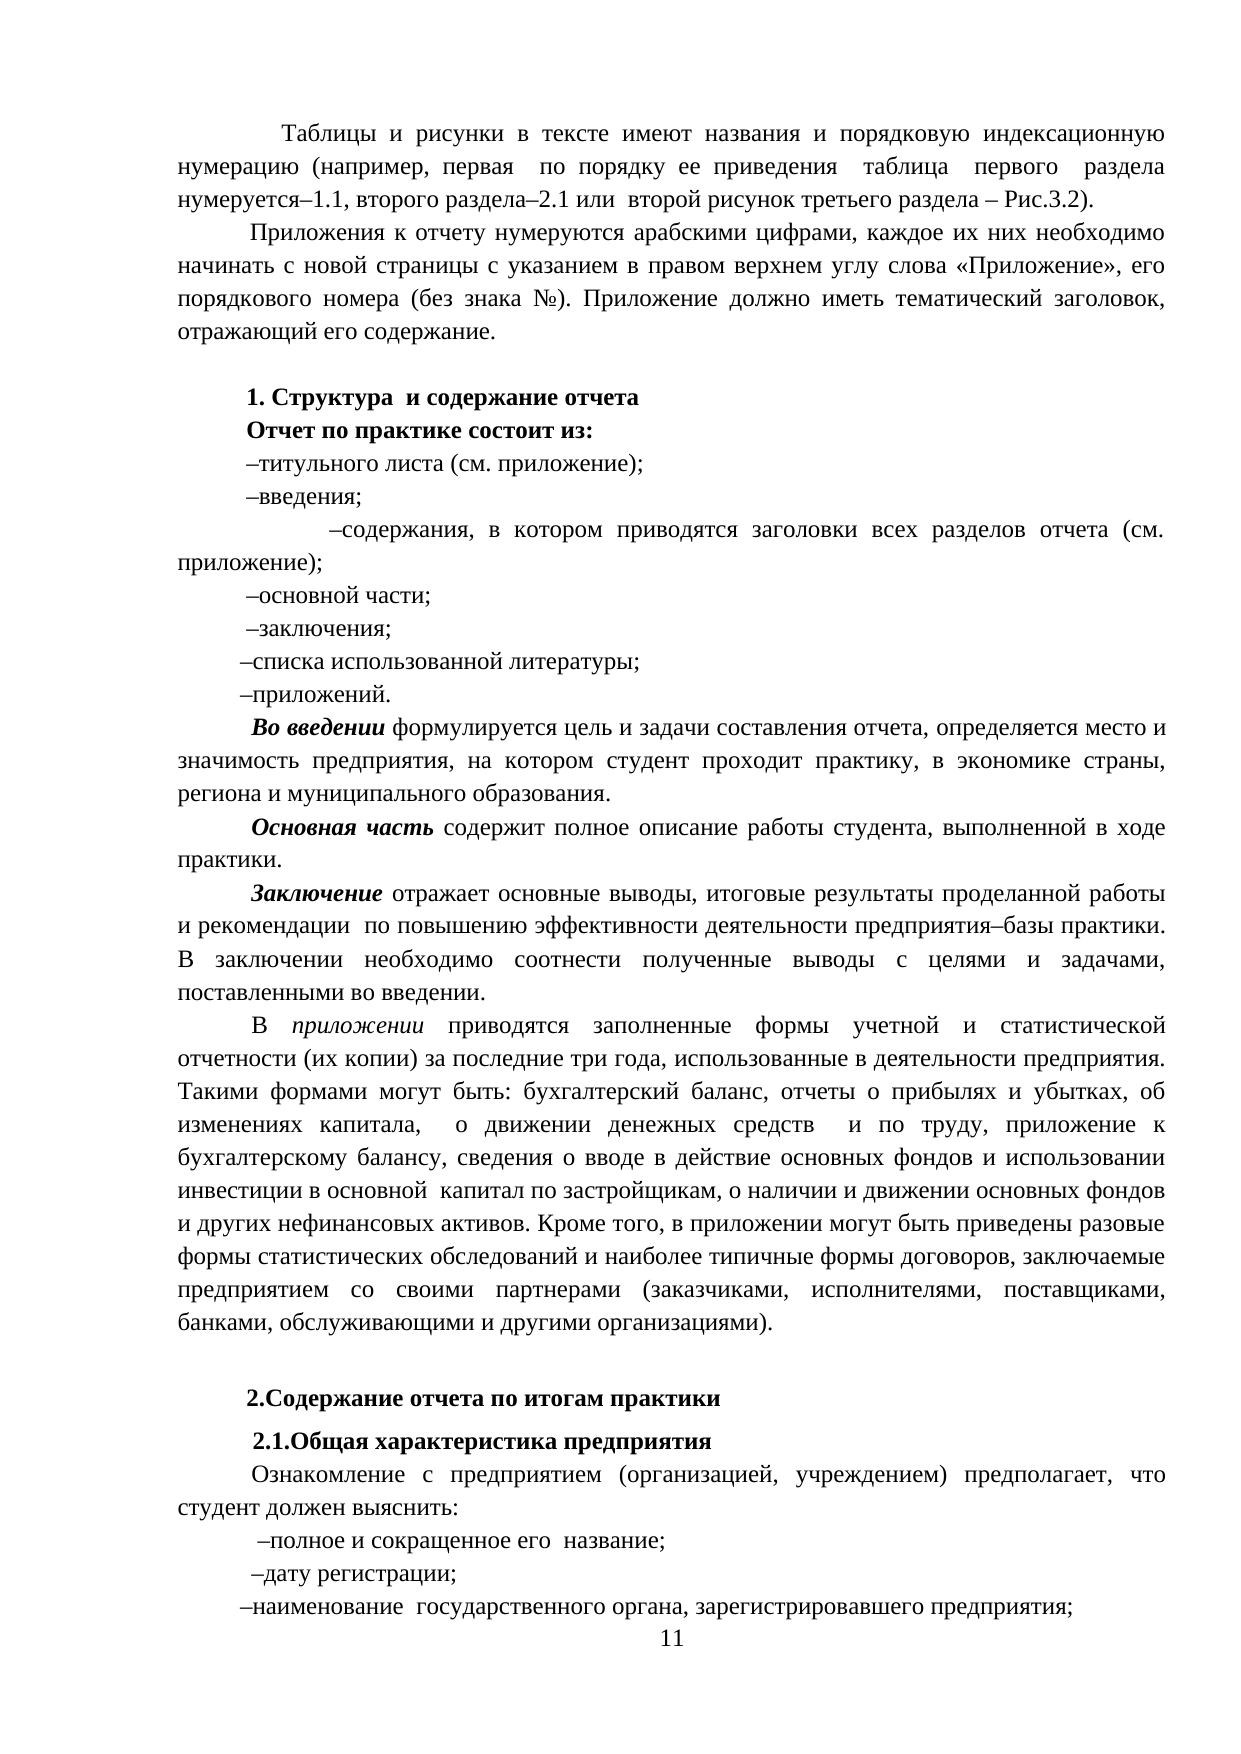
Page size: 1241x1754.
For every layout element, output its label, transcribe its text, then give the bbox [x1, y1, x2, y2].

text 2.Содержание отчета по итогам практики [177, 1383, 1167, 1412]
text Таблицы и рисунки в тексте имеют названия и порядковую индексационную нумерацию (например, первая по порядку ее приведения таблица первого раздела нумеруется–1.1, второго раздела–2.1 или второй рисунок третьего раздела – Рис.3.2). [177, 118, 1167, 213]
text Приложения к отчету нумеруются арабскими цифрами, каждое их них необходимо начинать с новой страницы с указанием в правом верхнем углу слова «Приложение», его порядкового номера (без знака №). Приложение должно иметь тематический заголовок, отражающий его содержание. [177, 217, 1167, 345]
text Заключение отражает основные выводы, итоговые результаты проделанной работы и рекомендации по повышению эффективности деятельности предприятия–базы практики. В заключении необходимо соотнести полученные выводы с целями и задачами, поставленными во введении. [177, 878, 1167, 1005]
text 2.1.Общая характеристика предприятия [177, 1426, 1167, 1455]
text –титульного листа (см. приложение); [177, 448, 1167, 477]
text –полное и сокращенное его название; [177, 1525, 1167, 1554]
text –списка использованной литературы; [177, 646, 1167, 675]
text –наименование государственного органа, зарегистрировавшего предприятия; [177, 1591, 1167, 1620]
text –содержания, в котором приводятся заголовки всех разделов отчета (см. приложение); [177, 514, 1167, 576]
text Во введении формулируется цель и задачи составления отчета, определяется место и значимость предприятия, на котором студент проходит практику, в экономике страны, региона и муниципального образования. [177, 712, 1167, 807]
text –приложений. [177, 679, 1167, 708]
text В приложении приводятся заполненные формы учетной и статистической отчетности (их копии) за последние три года, использованные в деятельности предприятия. Такими формами могут быть: бухгалтерский баланс, отчеты о прибылях и убытках, об изменениях капитала, о движении денежных средств и по труду, приложение к бухгалтерскому балансу, сведения о вводе в действие основных фондов и использовании инвестиции в основной капитал по застройщикам, о наличии и движении основных фондов и других нефинансовых активов. Кроме того, в приложении могут быть приведены разовые формы статистических обследований и наиболее типичные формы договоров, заключаемые предприятием со своими партнерами (заказчиками, исполнителями, поставщиками, банками, обслуживающими и другими организациями). [177, 1010, 1167, 1336]
text Отчет по практике состоит из: [177, 415, 1167, 444]
text –заключения; [177, 613, 1167, 642]
text –дату регистрации; [177, 1558, 1167, 1587]
text Ознакомление с предприятием (организацией, учреждением) предполагает, что студент должен выяснить: [177, 1459, 1167, 1521]
text –основной части; [177, 580, 1167, 609]
text 1. Структура и содержание отчета [177, 382, 1167, 411]
text –введения; [177, 481, 1167, 510]
text Основная часть содержит полное описание работы студента, выполненной в ходе практики. [177, 812, 1167, 873]
